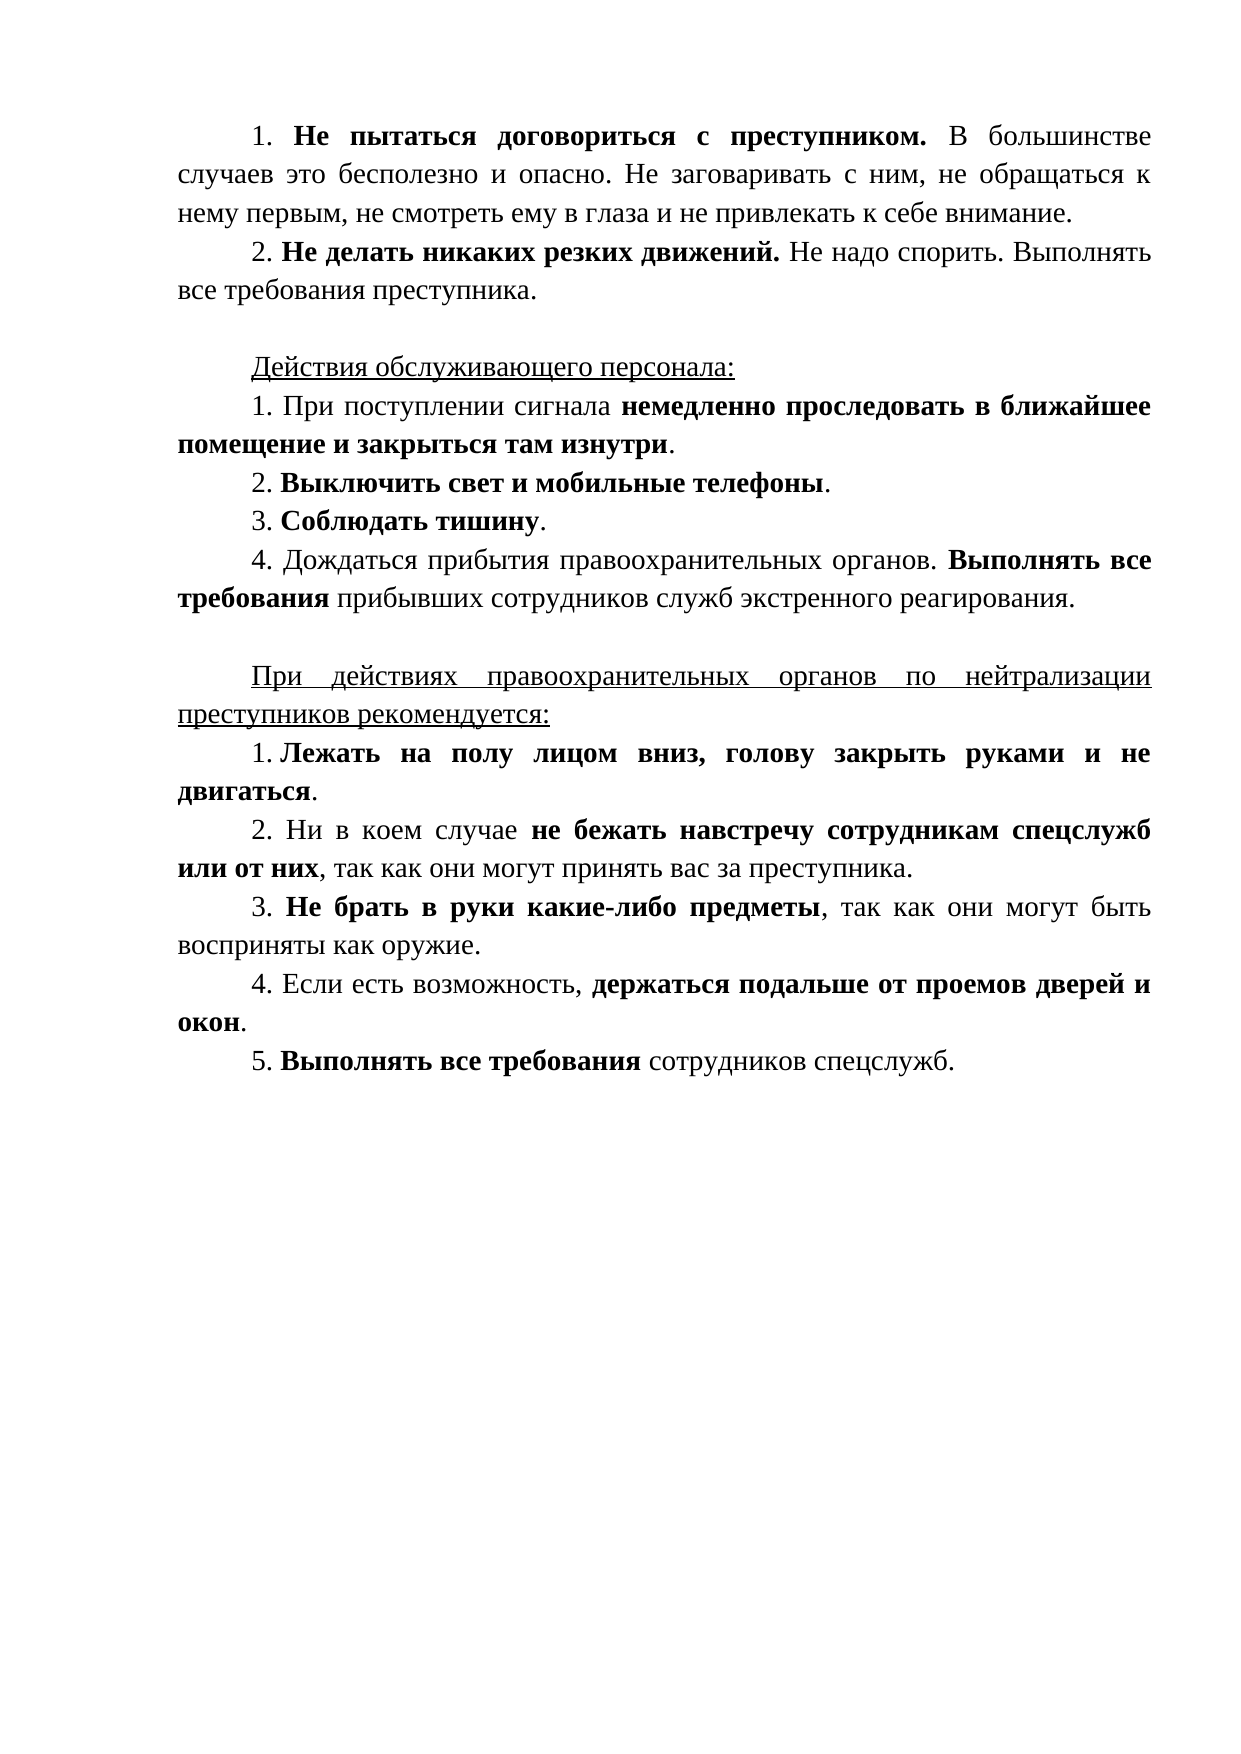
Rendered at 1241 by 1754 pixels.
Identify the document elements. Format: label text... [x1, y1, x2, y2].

text 1. При поступлении сигнала немедленно проследовать в ближайшее помещение и закрыться там изнутри. [177, 388, 1152, 460]
text Действия обслуживающего персонала: [177, 349, 1152, 383]
text 3. Соблюдать тишину. [177, 503, 1152, 537]
text 1. Не пытаться договориться с преступником. В большинстве случаев это бесполезно и опасно. Не заговаривать с ним, не обращаться к нему первым, не смотреть ему в глаза и не привлекать к себе внимание. [177, 118, 1152, 229]
text 4. Если есть возможность, держаться подальше от проемов дверей и окон. [177, 966, 1152, 1038]
text 2. Ни в коем случае не бежать навстречу сотрудникам спецслужб или от них, так как они могут принять вас за преступника. [177, 812, 1152, 884]
text 2. Не делать никаких резких движений. Не надо спорить. Выполнять все требования преступника. [177, 234, 1152, 306]
text При действиях правоохранительных органов по нейтрализации преступников рекомендуется: [177, 658, 1152, 730]
text 2. Выключить свет и мобильные телефоны. [177, 465, 1152, 498]
text 1. Лежать на полу лицом вниз, голову закрыть руками и не двигаться. [177, 735, 1152, 807]
text 3. Не брать в руки какие-либо предметы, так как они могут быть восприняты как оружие. [177, 889, 1152, 961]
text 4. Дождаться прибытия правоохранительных органов. Выполнять все требования прибывших сотрудников служб экстренного реагирования. [177, 542, 1152, 614]
text 5. Выполнять все требования сотрудников спецслужб. [177, 1043, 1152, 1077]
